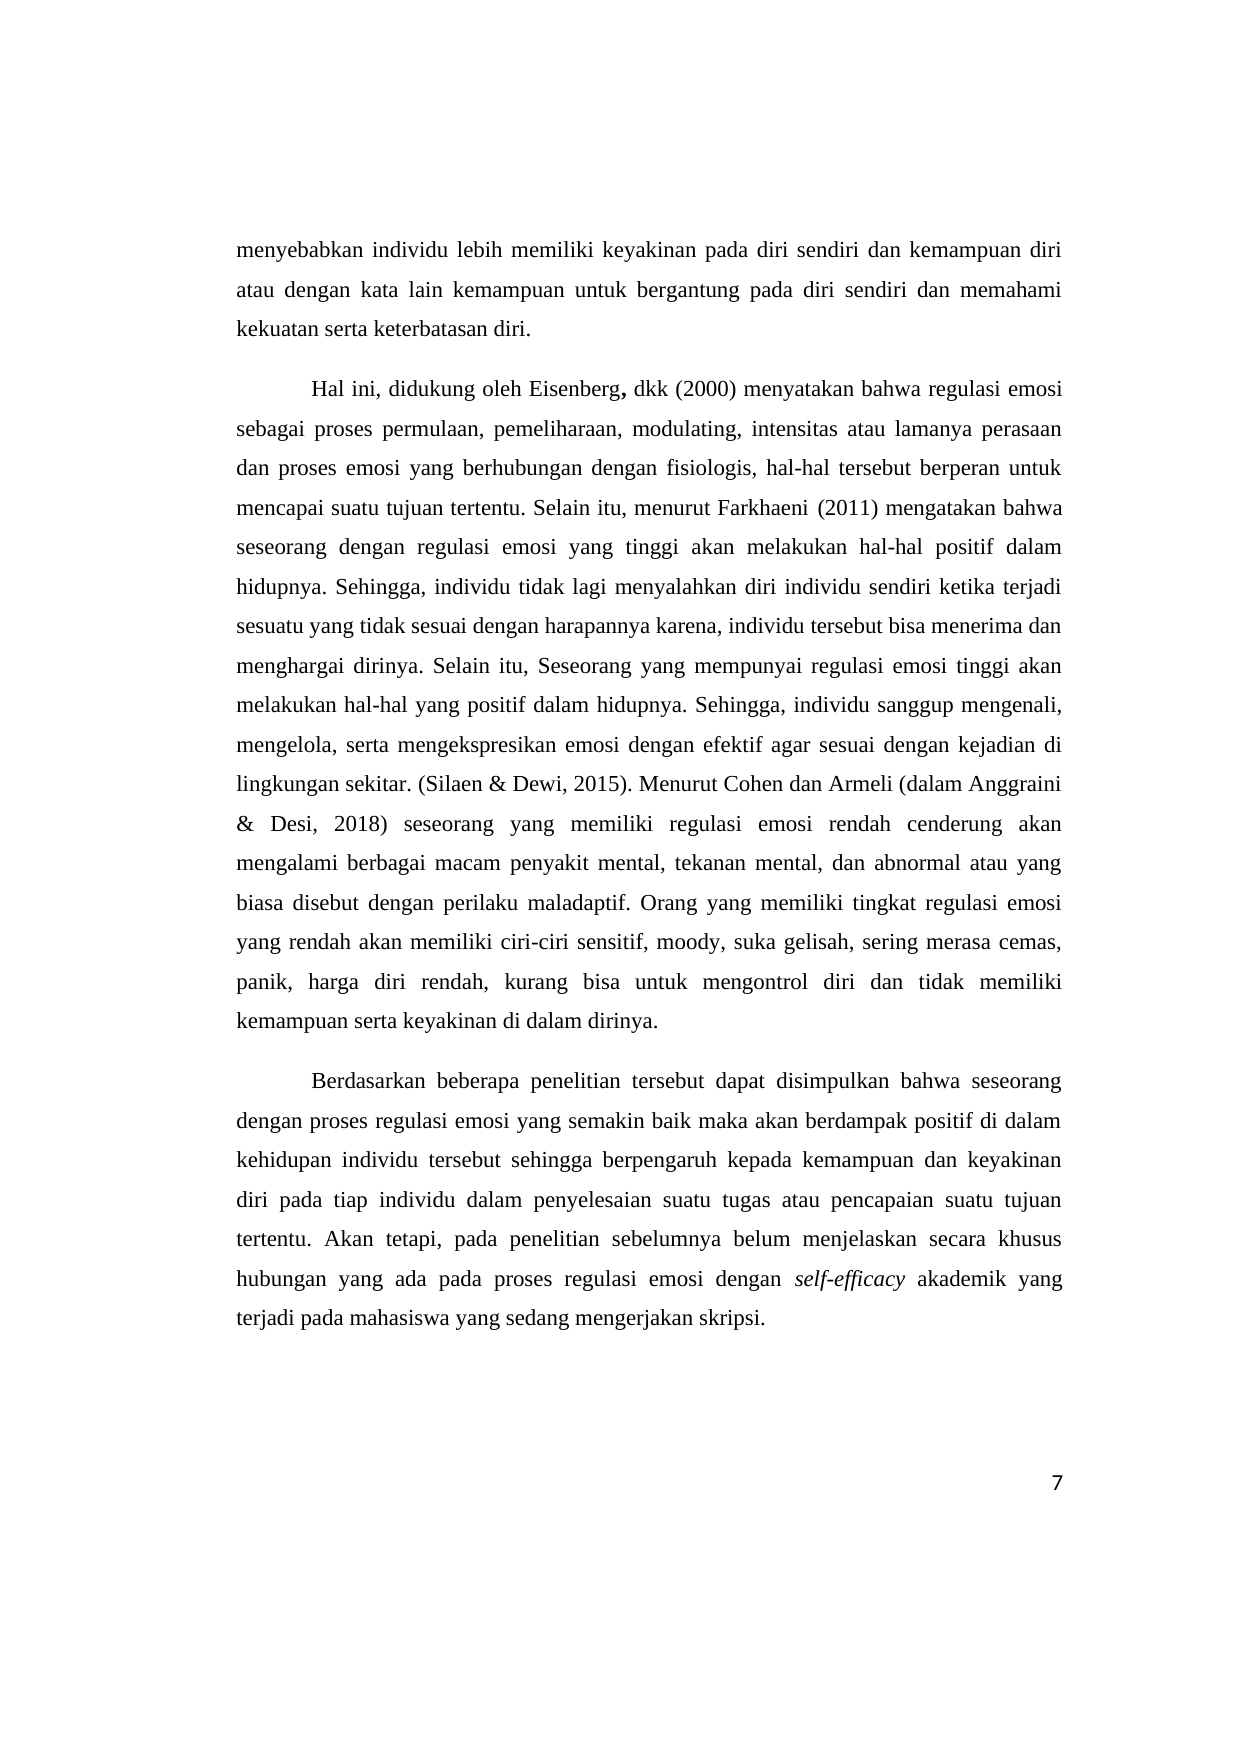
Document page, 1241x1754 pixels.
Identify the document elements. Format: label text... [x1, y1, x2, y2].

text Hal ini, didukung oleh Eisenberg, dkk (2000) menyatakan bahwa regulasi emosi sebagai proses permulaan, pemeliharaan, modulating, intensitas atau lamanya perasaan dan proses emosi yang berhubungan dengan fisiologis, hal-hal tersebut berperan untuk mencapai suatu tujuan tertentu. Selain itu, menurut Farkhaeni (2011) mengatakan bahwa seseorang dengan regulasi emosi yang tinggi akan melakukan hal-hal positif dalam hidupnya. Sehingga, individu tidak lagi menyalahkan diri individu sendiri ketika terjadi sesuatu yang tidak sesuai dengan harapannya karena, individu tersebut bisa menerima dan menghargai dirinya. Selain itu, Seseorang yang mempunyai regulasi emosi tinggi akan melakukan hal-hal yang positif dalam hidupnya. Sehingga, individu sanggup mengenali, mengelola, serta mengekspresikan emosi dengan efektif agar sesuai dengan kejadian di lingkungan sekitar. (Silaen & Dewi, 2015). Menurut Cohen dan Armeli (dalam Anggraini & Desi, 2018) seseorang yang memiliki regulasi emosi rendah cenderung akan mengalami berbagai macam penyakit mental, tekanan mental, dan abnormal atau yang biasa disebut dengan perilaku maladaptif. Orang yang memiliki tingkat regulasi emosi yang rendah akan memiliki ciri-ciri sensitif, moody, suka gelisah, sering merasa cemas, panik, harga diri rendah, kurang bisa untuk mengontrol diri dan tidak memiliki kemampuan serta keyakinan di dalam dirinya. [236, 376, 1063, 1033]
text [236, 236, 1063, 342]
text Berdasarkan beberapa penelitian tersebut dapat disimpulkan bahwa seseorang dengan proses regulasi emosi yang semakin baik maka akan berdampak positif di dalam kehidupan individu tersebut sehingga berpengaruh kepada kemampuan dan keyakinan diri pada tiap individu dalam penyelesaian suatu tugas atau pencapaian suatu tujuan tertentu. Akan tetapi, pada penelitian sebelumnya belum menjelaskan secara khusus hubungan yang ada pada proses regulasi emosi dengan self-efficacy akademik yang terjadi pada mahasiswa yang sedang mengerjakan skripsi. [236, 1067, 1063, 1331]
